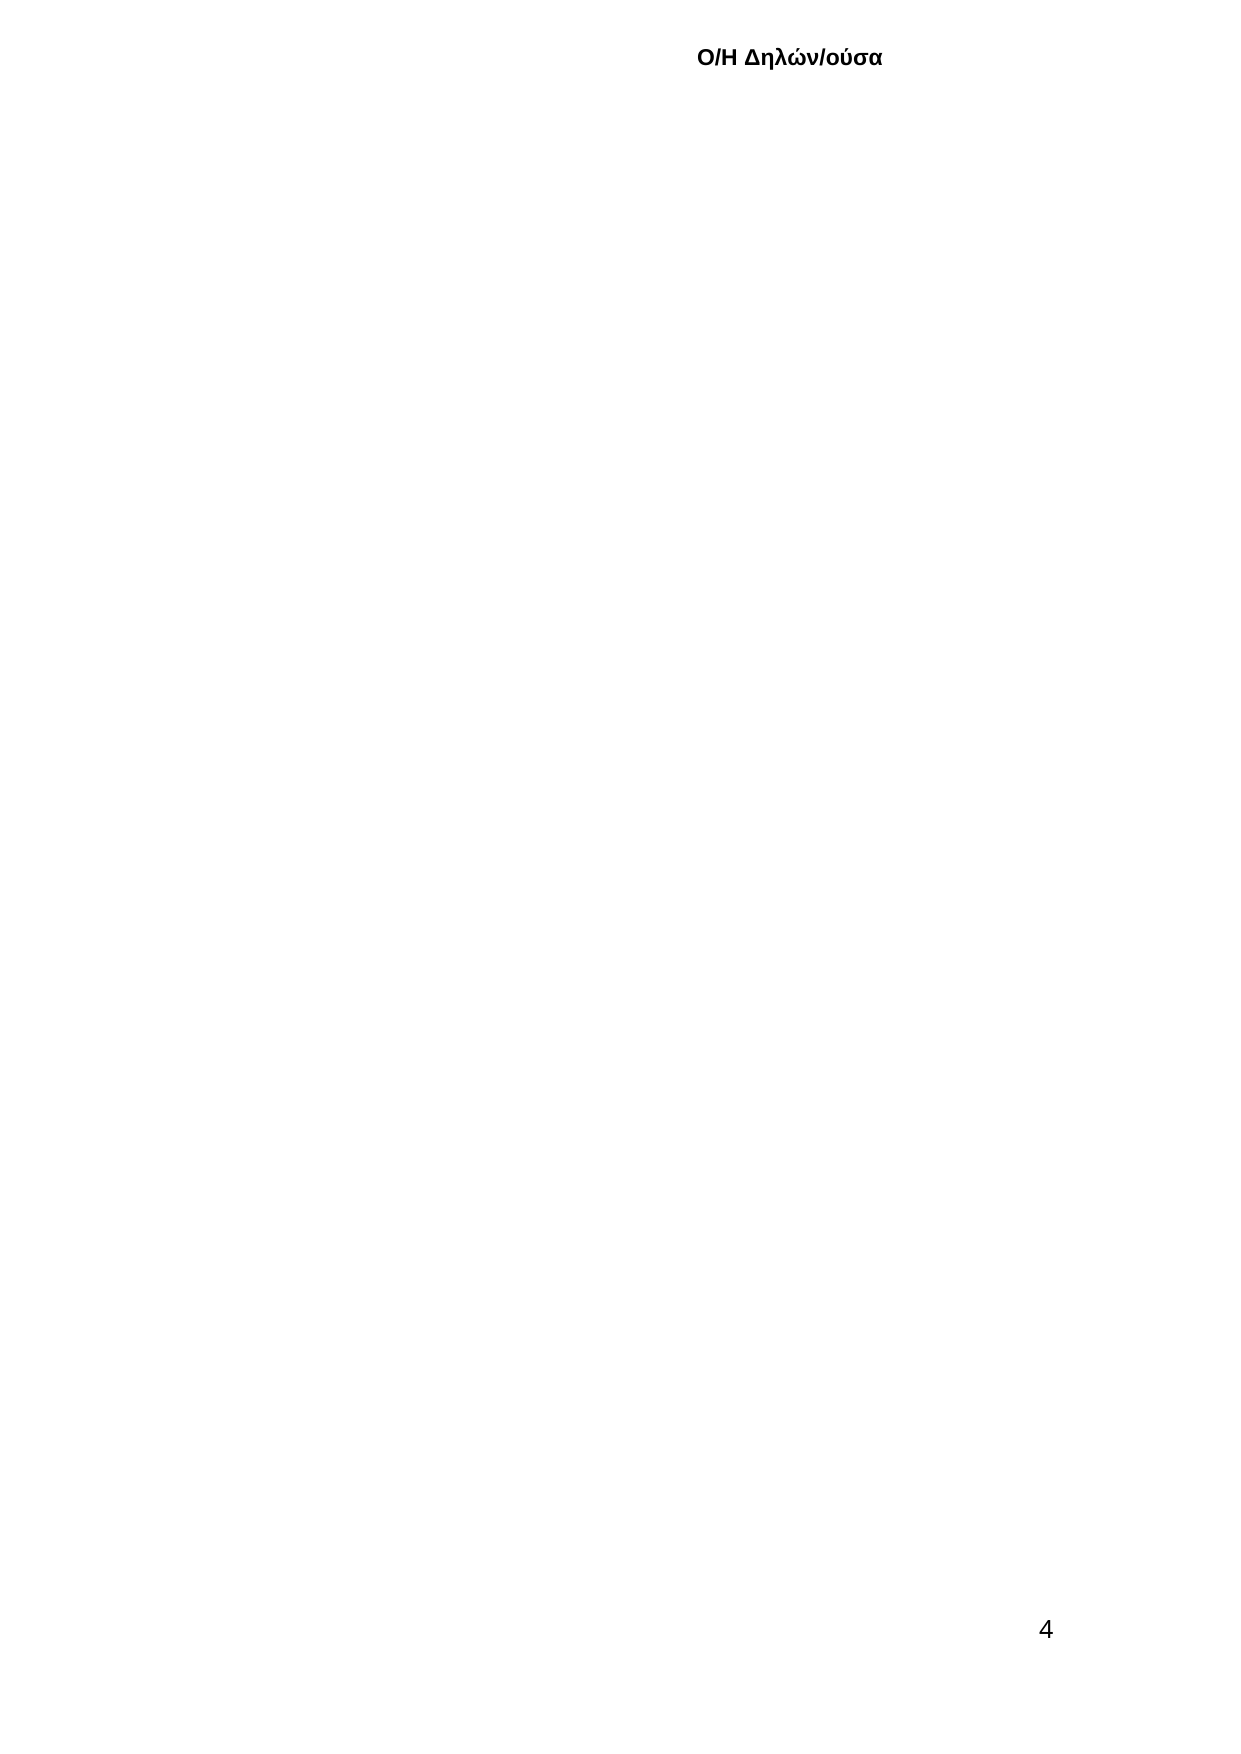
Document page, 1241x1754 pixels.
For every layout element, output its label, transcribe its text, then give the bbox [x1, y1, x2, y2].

text Ο/Η Δηλών/ούσα [187, 44, 1029, 71]
